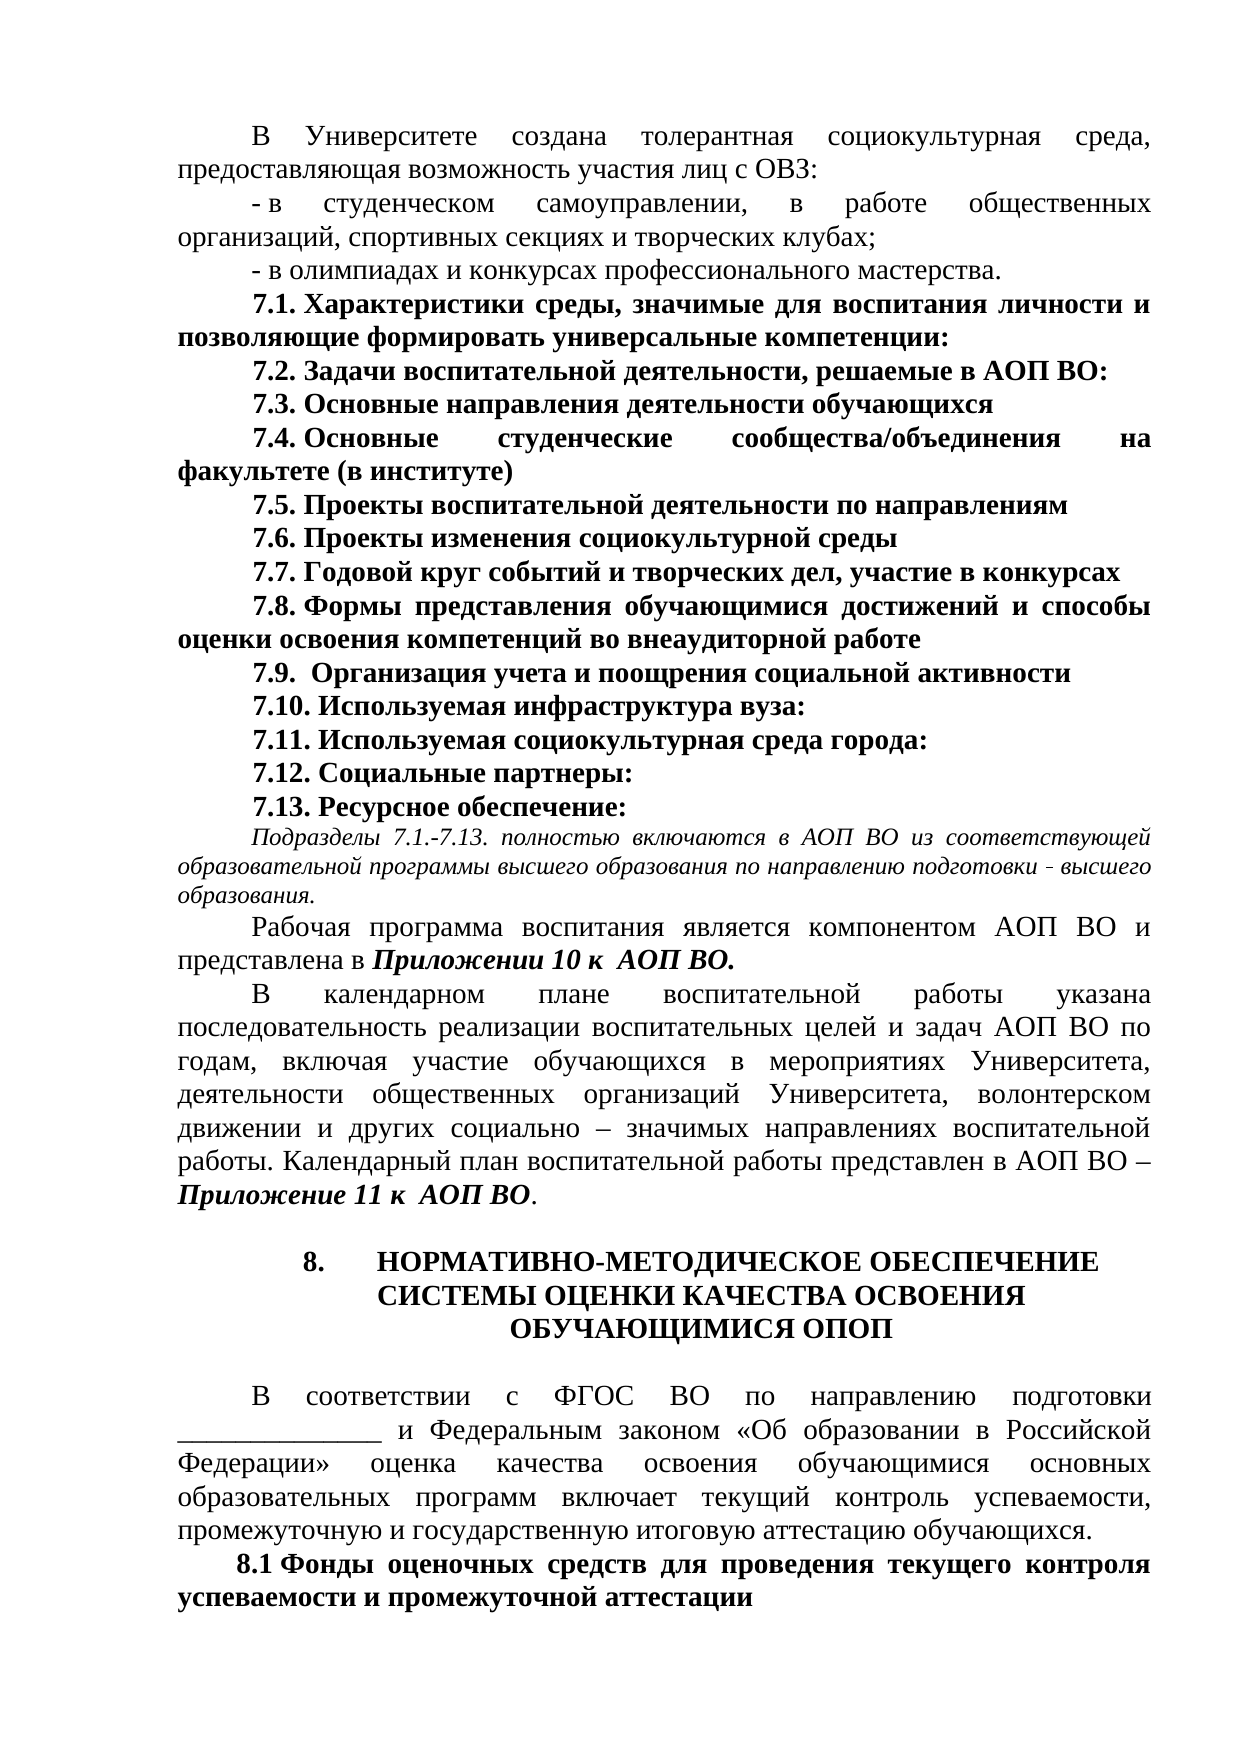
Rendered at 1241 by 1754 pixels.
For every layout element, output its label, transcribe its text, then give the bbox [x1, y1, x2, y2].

text В Университете создана толерантная социокультурная среда, предоставляющая возможность участия лиц с ОВЗ: [177, 118, 1152, 185]
text Рабочая программа воспитания является компонентом АОП ВО и представлена в Приложении 10 к АОП ВО. [177, 909, 1152, 976]
text 7.7. Годовой круг событий и творческих дел, участие в конкурсах [177, 554, 1152, 588]
text - в студенческом самоуправлении, в работе общественных организаций, спортивных секциях и творческих клубах; [177, 185, 1152, 252]
text СИСТЕМЫ ОЦЕНКИ КАЧЕСТВА ОСВОЕНИЯ [177, 1278, 1152, 1311]
text 7.11. Используемая социокультурная среда города: [177, 722, 1152, 755]
text ОБУЧАЮЩИМИСЯ ОПОП [177, 1311, 1152, 1345]
text 8.1 Фонды оценочных средств для проведения текущего контроля успеваемости и промежуточной аттестации [177, 1546, 1152, 1613]
text Подразделы 7.1.-7.13. полностью включаются в АОП ВО из соответствующей образовательной программы высшего образования по направлению подготовки высшего образования. [177, 822, 1152, 909]
text 7.8. Формы представления обучающимися достижений и способы оценки освоения компетенций во внеаудиторной работе [177, 588, 1152, 655]
text 7.6. Проекты изменения социокультурной среды [177, 521, 1152, 554]
text 7.9. Организация учета и поощрения социальной активности [177, 655, 1152, 688]
text 7.3. Основные направления деятельности обучающихся [177, 386, 1152, 420]
text 7.5. Проекты воспитательной деятельности по направлениям [177, 487, 1152, 521]
text 7.1. Характеристики среды, значимые для воспитания личности и позволяющие формировать универсальные компетенции: [177, 286, 1152, 353]
text 7.4. Основные студенческие сообщества/объединения на факультете (в институте) [177, 420, 1152, 487]
text 7.12. Социальные партнеры: [177, 755, 1152, 789]
text 8. НОРМАТИВНО-МЕТОДИЧЕСКОЕ ОБЕСПЕЧЕНИЕ [177, 1244, 1152, 1278]
text В календарном плане воспитательной работы указана последовательность реализации воспитательных целей и задач АОП ВО по годам, включая участие обучающихся в мероприятиях Университета, деятельности общественных организаций Университета, волонтерском движении и других социально – значимых направлениях воспитательной работы. Календарный план воспитательной работы представлен в АОП ВО – Приложение 11 к АОП ВО. [177, 976, 1152, 1211]
text 7.2. Задачи воспитательной деятельности, решаемые в АОП ВО: [177, 353, 1152, 386]
text 7.13. Ресурсное обеспечение: [177, 789, 1152, 822]
text - в олимпиадах и конкурсах профессионального мастерства. [177, 252, 1152, 286]
text В соответствии с ФГОС ВО по направлению подготовки ______________ и Федеральным законом «Об образовании в Российской Федерации» оценка качества освоения обучающимися основных образовательных программ включает текущий контроль успеваемости, промежуточную и государственную итоговую аттестацию обучающихся. [177, 1378, 1152, 1546]
text 7.10. Используемая инфраструктура вуза: [177, 688, 1152, 722]
